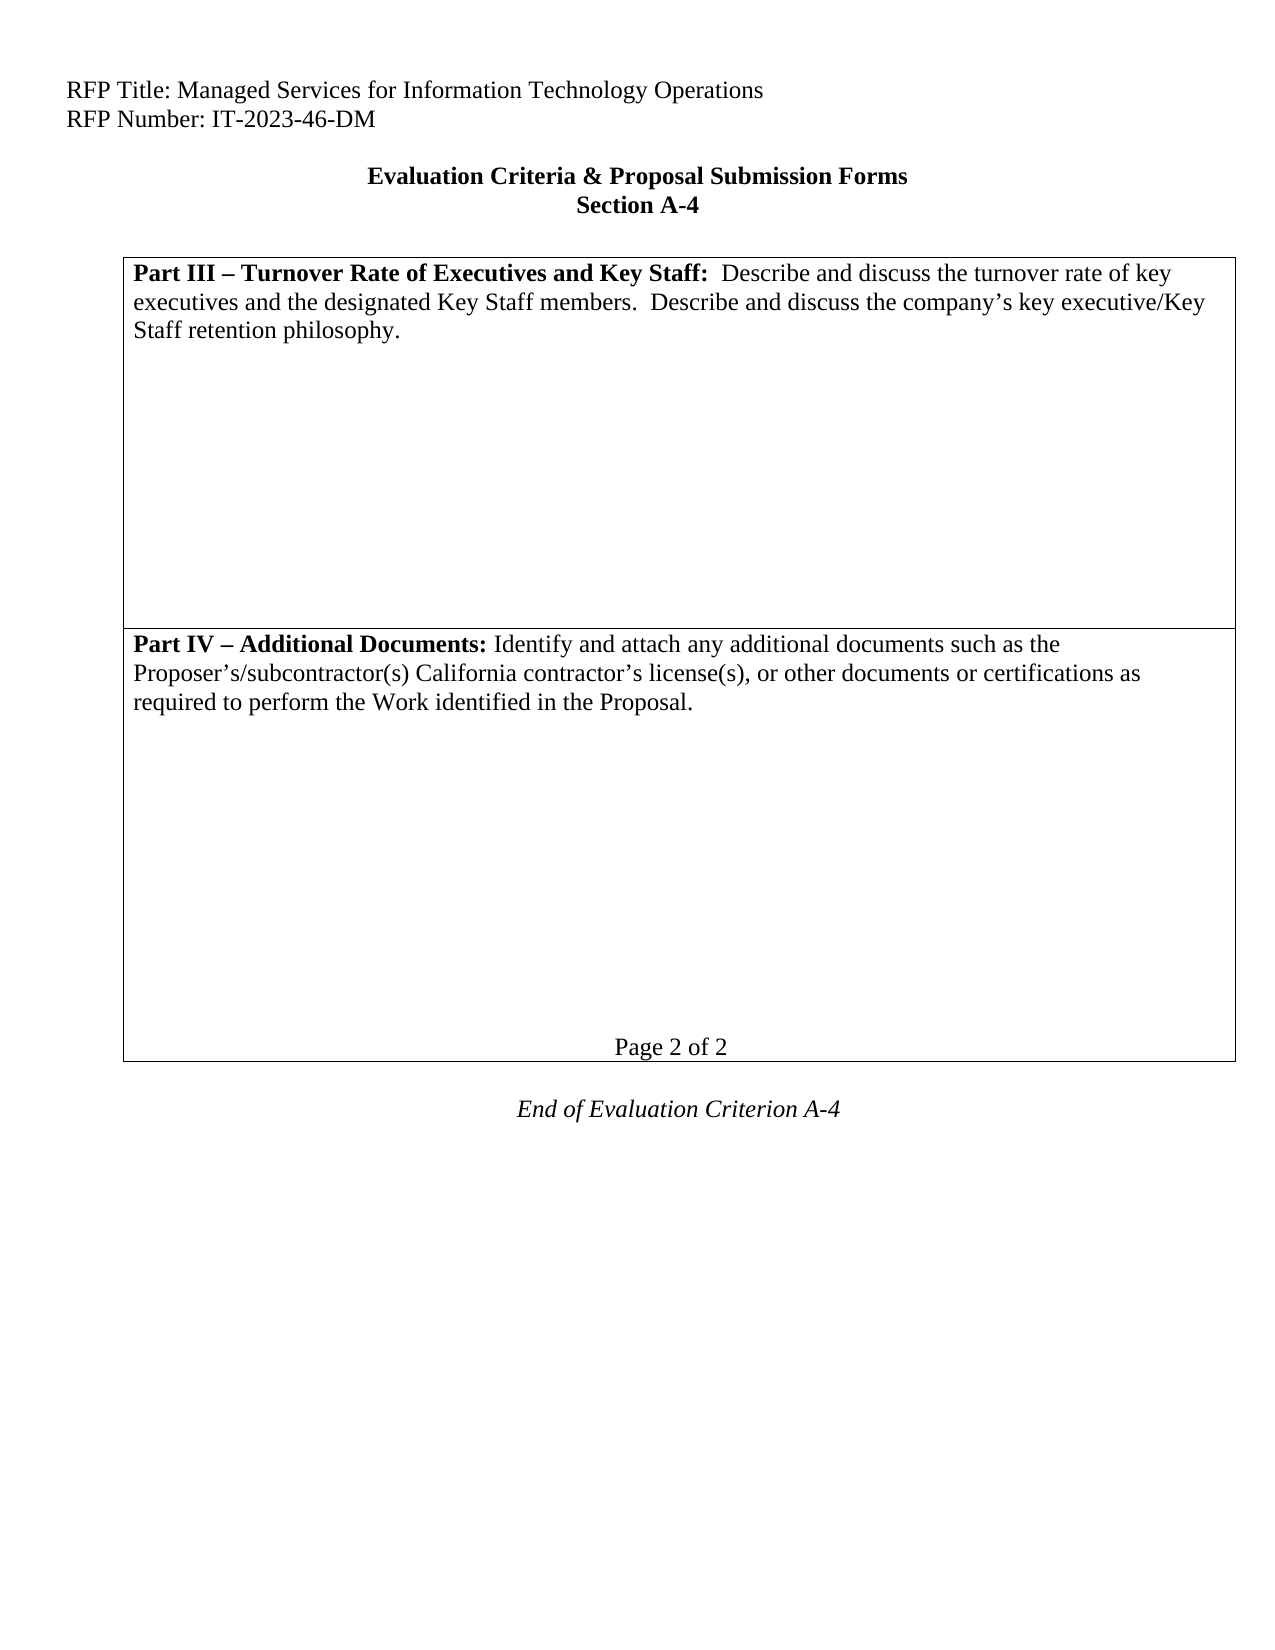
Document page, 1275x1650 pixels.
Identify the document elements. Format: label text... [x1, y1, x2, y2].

table_cell Part IV – Additional Documents: Identify and attach any additional documents such as the Proposer’s/subcontractor(s) California contractor’s license(s), or other documents or certifications as required to perform the Work identified in the Proposal. Page 2 of 2 [124, 629, 1235, 1061]
table_cell Part III – Turnover Rate of Executives and Key Staff: Describe and discuss the turnover rate of key executives and the designated Key Staff members. Describe and discuss the company’s key executive/Key Staff retention philosophy. [124, 258, 1235, 628]
text End of Evaluation Criterion A-4 [150, 1094, 1209, 1123]
